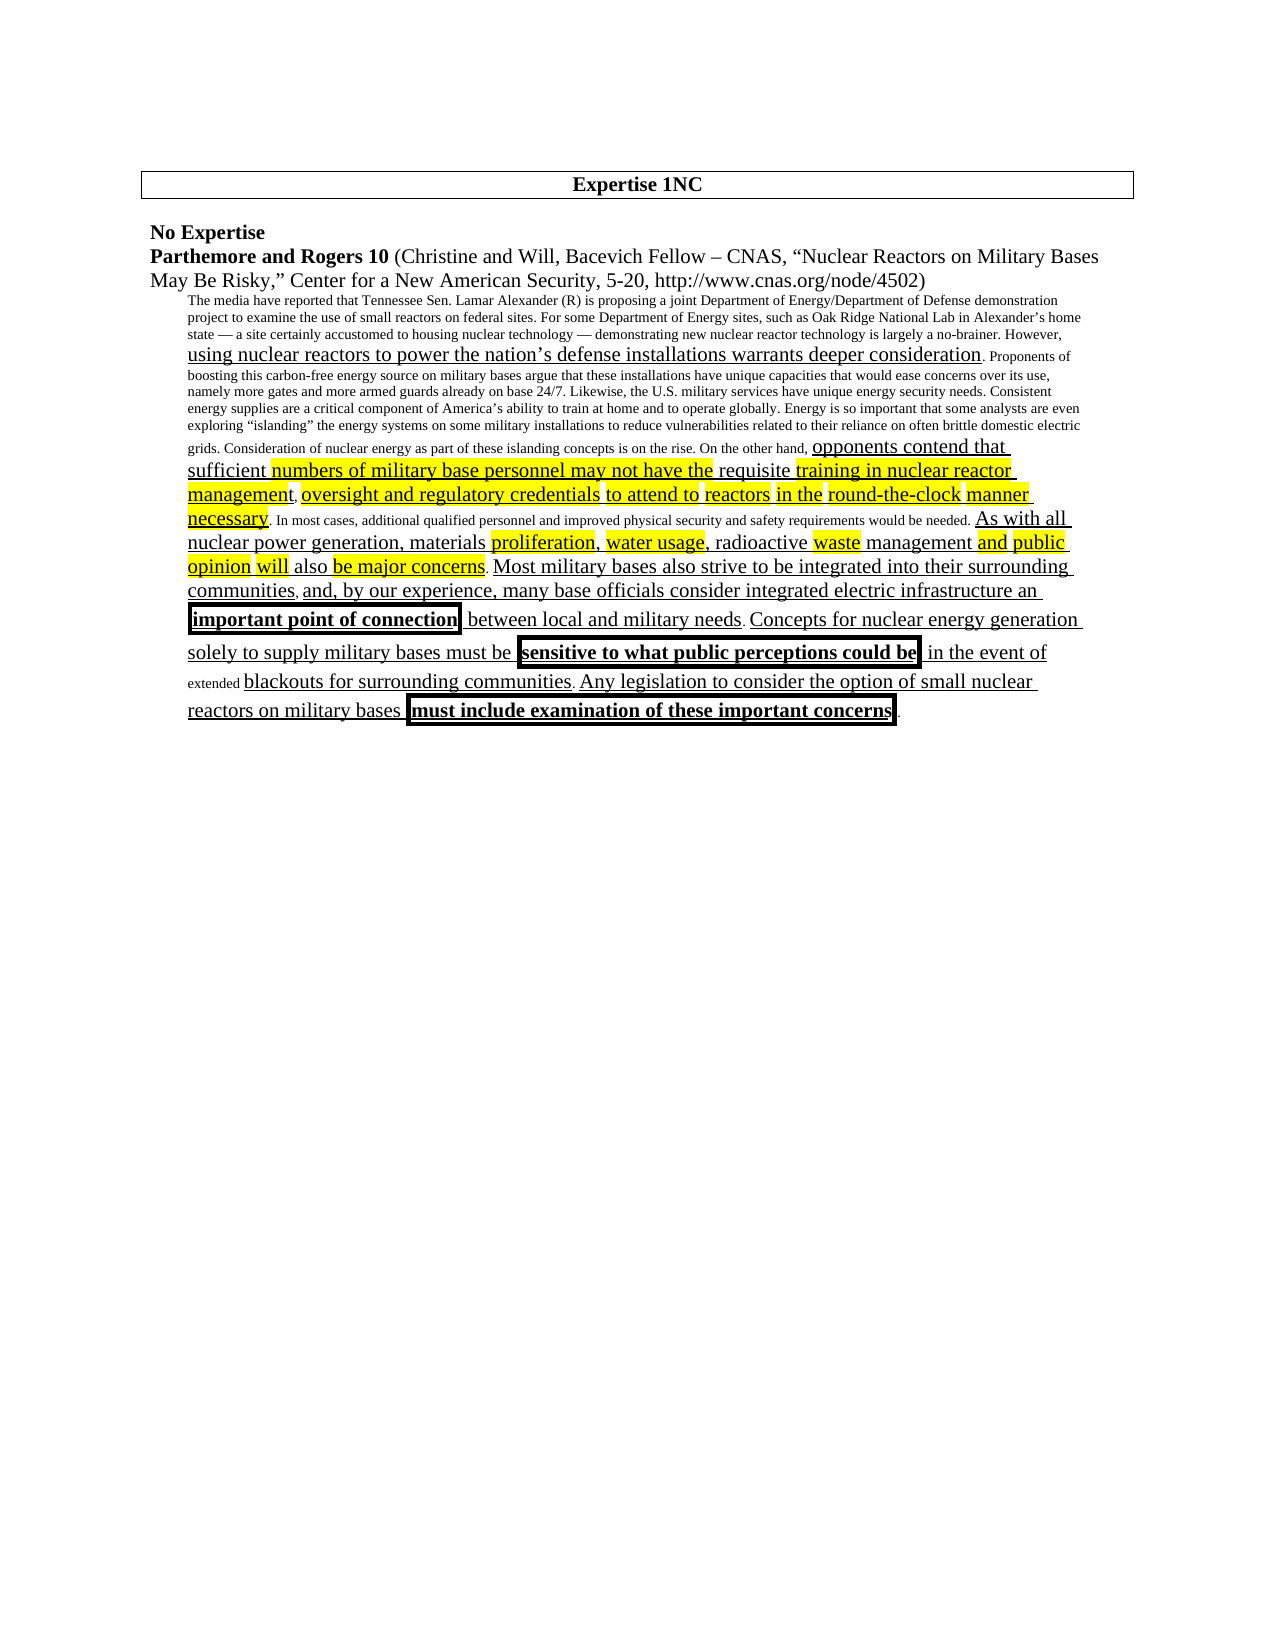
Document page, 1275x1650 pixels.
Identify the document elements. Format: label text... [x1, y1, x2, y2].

text The media have reported that Tennessee Sen. Lamar Alexander (R) is proposing a joint Department of Energy/Department of Defense demonstration project to examine the use of small reactors on federal sites. For some Department of Energy sites, such as Oak Ridge National Lab in Alexander’s home state — a site certainly accustomed to housing nuclear technology — demonstrating new nuclear reactor technology is largely a no-brainer. However, using nuclear reactors to power the nation’s defense installations warrants deeper consideration. Proponents of boosting this carbon-free energy source on military bases argue that these installations have unique capacities that would ease concerns over its use, namely more gates and more armed guards already on base 24/7. Likewise, the U.S. military services have unique energy security needs. Consistent energy supplies are a critical component of America’s ability to train at home and to operate globally. Energy is so important that some analysts are even exploring “islanding” the energy systems on some military installations to reduce vulnerabilities related to their reliance on often brittle domestic electric grids. Consideration of nuclear energy as part of these islanding concepts is on the rise. On the other hand, opponents contend that sufficient numbers of military base personnel may not have the requisite training in nuclear reactor management, oversight and regulatory credentials to attend to reactors in the round-the-clock manner necessary. In most cases, additional qualified personnel and improved physical security and safety requirements would be needed. As with all nuclear power generation, materials proliferation, water usage, radioactive waste management and public opinion will also be major concerns. Most military bases also strive to be integrated into their surrounding communities, and, by our experience, many base officials consider integrated electric infrastructure an important point of connection between local and military needs. Concepts for nuclear energy generation solely to supply military bases must be sensitive to what public perceptions could be in the event of extended blackouts for surrounding communities. Any legislation to consider the option of small nuclear reactors on military bases must include examination of these important concerns. [187, 292, 1087, 726]
text Parthemore and Rogers 10 (Christine and Will, Bacevich Fellow – CNAS, “Nuclear Reactors on Military Bases May Be Risky,” Center for a New American Security, 5-20, http://www.cnas.org/node/4502) [150, 244, 1125, 292]
subtitle No Expertise [150, 220, 1125, 244]
subtitle Expertise 1NC [142, 172, 1133, 198]
